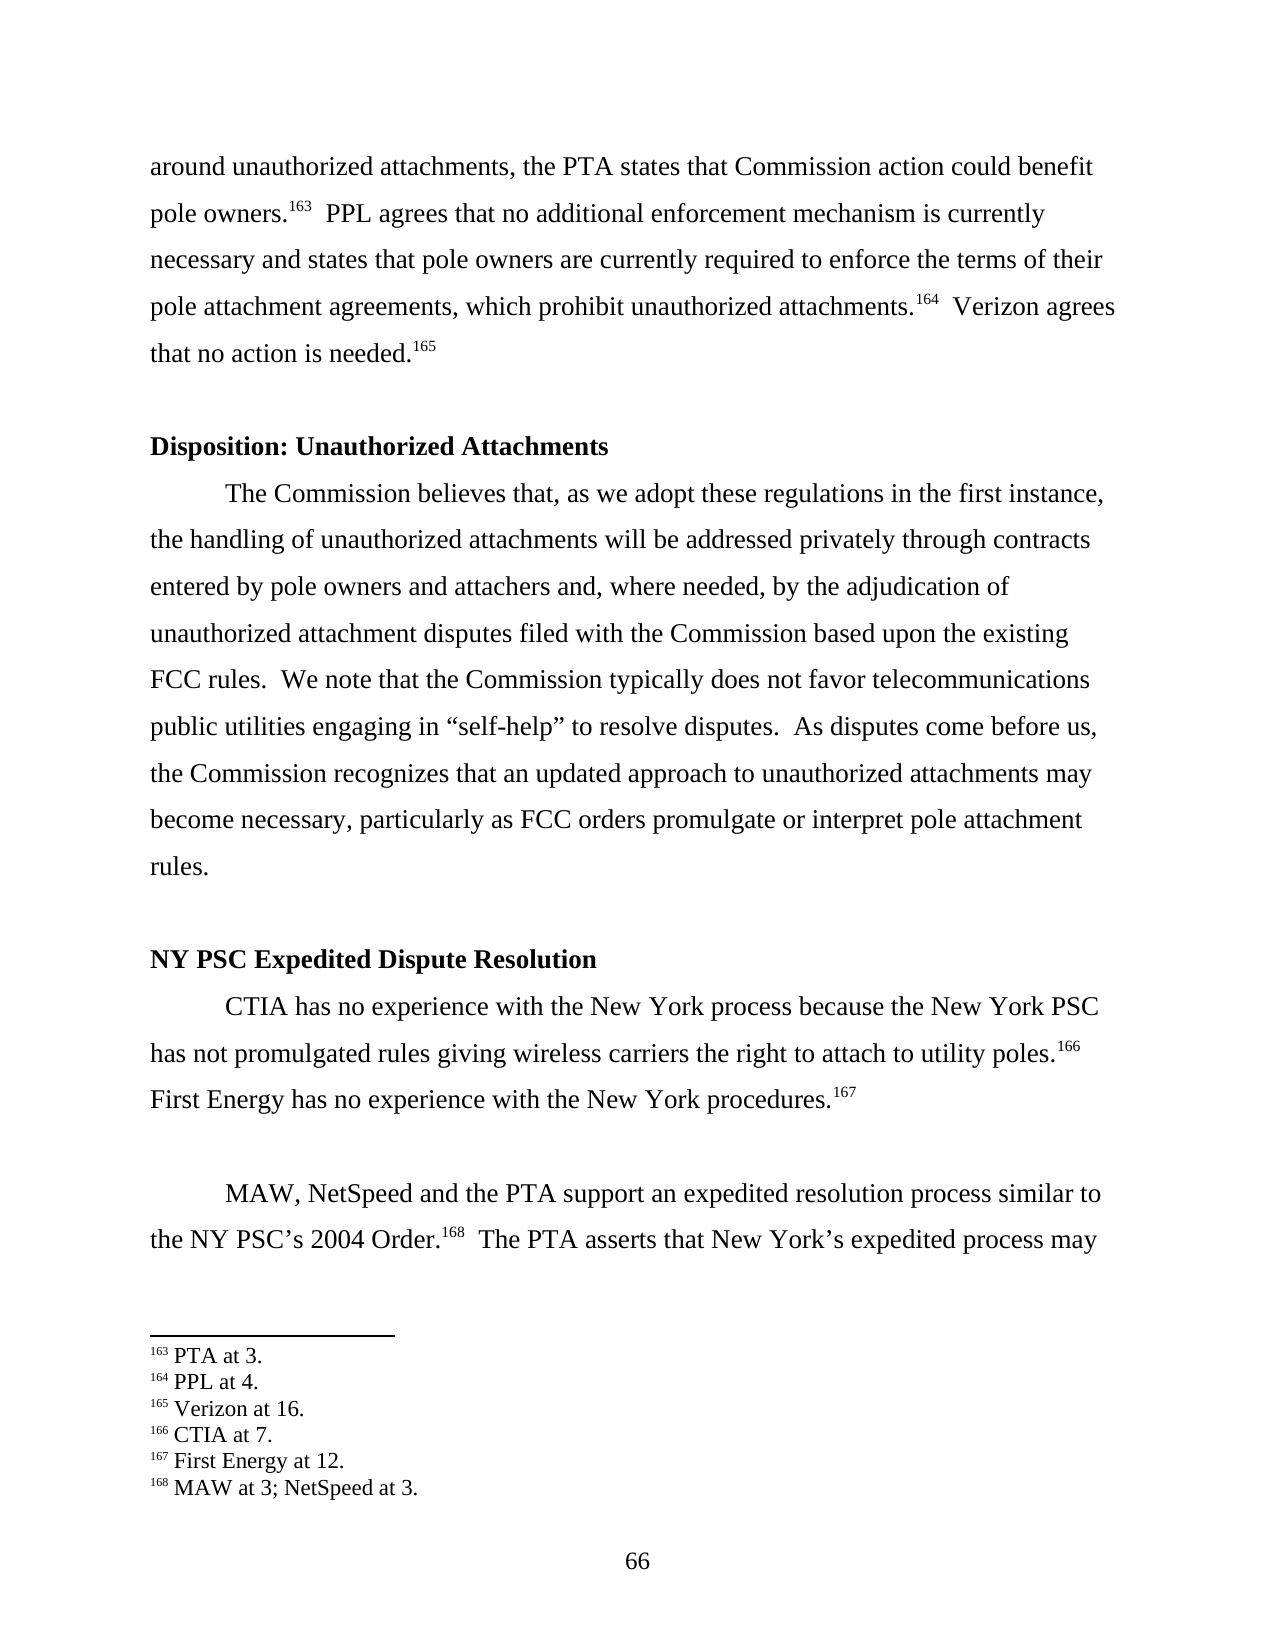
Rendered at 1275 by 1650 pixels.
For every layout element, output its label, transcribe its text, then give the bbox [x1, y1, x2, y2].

text NY PSC Expedited Dispute Resolution [150, 943, 1125, 974]
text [150, 150, 1125, 368]
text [150, 1177, 1125, 1254]
text CTIA has no experience with the New York process because the New York PSC has not promulgated rules giving wireless carriers the right to attach to utility poles. First Energy has no experience with the New York procedures. [150, 990, 1125, 1114]
text The Commission believes that, as we adopt these regulations in the first instance, the handling of unauthorized attachments will be addressed privately through contracts entered by pole owners and attachers and, where needed, by the adjudication of unauthorized attachment disputes filed with the Commission based upon the existing FCC rules. We note that the Commission typically does not favor telecommunications public utilities engaging in “self-help” to resolve disputes. As disputes come before us, the Commission recognizes that an updated approach to unauthorized attachments may become necessary, particularly as FCC orders promulgate or interpret pole attachment rules. [150, 477, 1125, 881]
text Disposition: Unauthorized Attachments [150, 430, 1125, 461]
